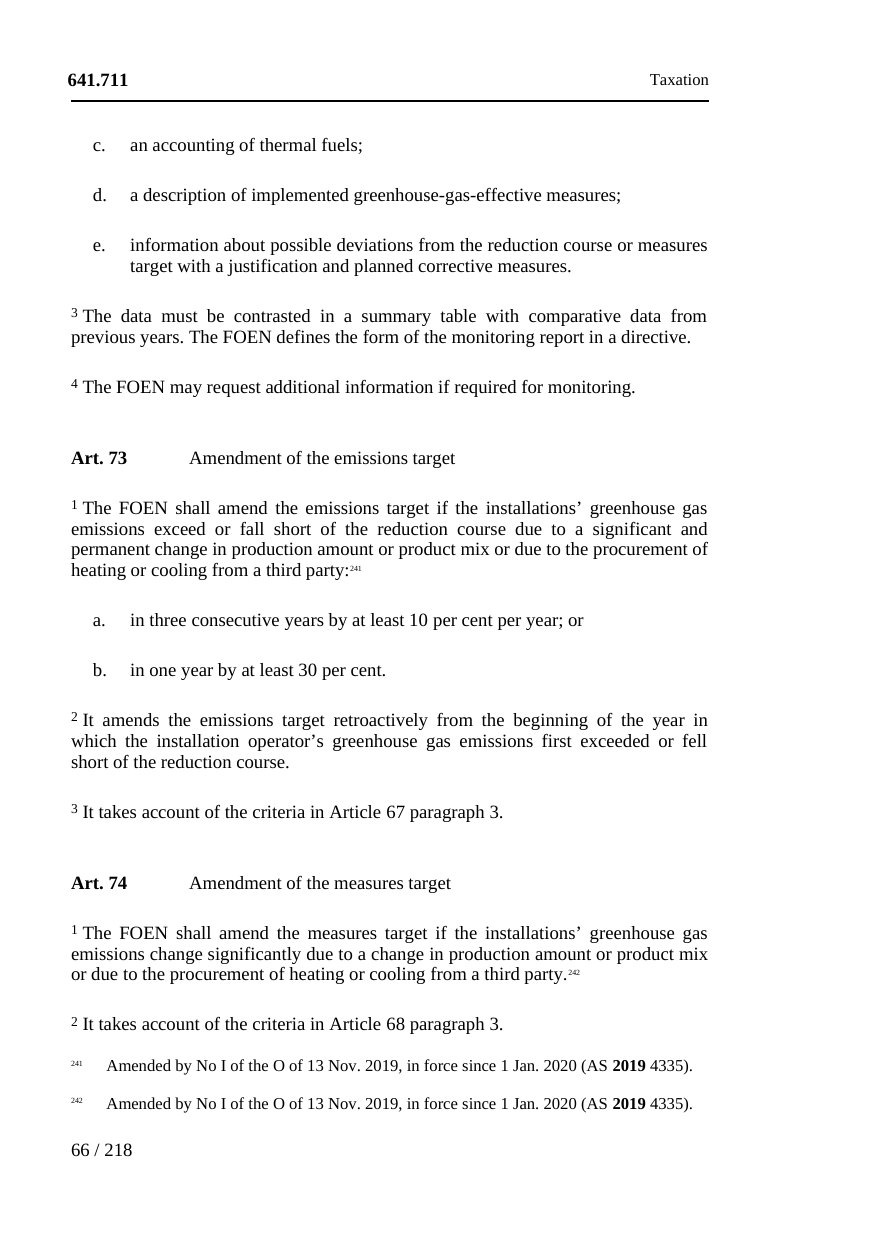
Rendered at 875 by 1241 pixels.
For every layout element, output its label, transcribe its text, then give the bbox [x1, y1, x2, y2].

text c. an accounting of thermal fuels; [93, 135, 709, 156]
text 2 It takes account of the criteria in Article 68 paragraph 3. [71, 1014, 709, 1035]
subtitle Art. 74 Amendment of the measures target [71, 872, 709, 893]
text 1 The FOEN shall amend the measures target if the installations’ greenhouse gas emissions change significantly due to a change in production amount or product mix or due to the procurement of heating or cooling from a third party. [71, 922, 709, 985]
text 1 The FOEN shall amend the emissions target if the installations’ greenhouse gas emissions exceed or fall short of the reduction course due to a significant and permanent change in production amount or product mix or due to the procurement of heating or cooling from a third party: [71, 497, 709, 581]
text b. in one year by at least 30 per cent. [93, 660, 709, 681]
text 3 The data must be contrasted in a summary table with comparative data from previous years. The FOEN defines the form of the monitoring report in a directive. [71, 306, 709, 347]
text a. in three consecutive years by at least 10 per cent per year; or [93, 610, 709, 631]
subtitle Art. 73 Amendment of the emissions target [71, 447, 709, 468]
text d. a description of implemented greenhouse-gas-effective measures; [93, 185, 709, 206]
text e. information about possible deviations from the reduction course or measures target with a justification and planned corrective measures. [93, 235, 709, 277]
text 3 It takes account of the criteria in Article 67 paragraph 3. [71, 802, 709, 822]
text 4 The FOEN may request additional information if required for monitoring. [71, 377, 709, 397]
text 2 It amends the emissions target retroactively from the beginning of the year in which the installation operator’s greenhouse gas emissions first exceeded or fell short of the reduction course. [71, 710, 709, 772]
